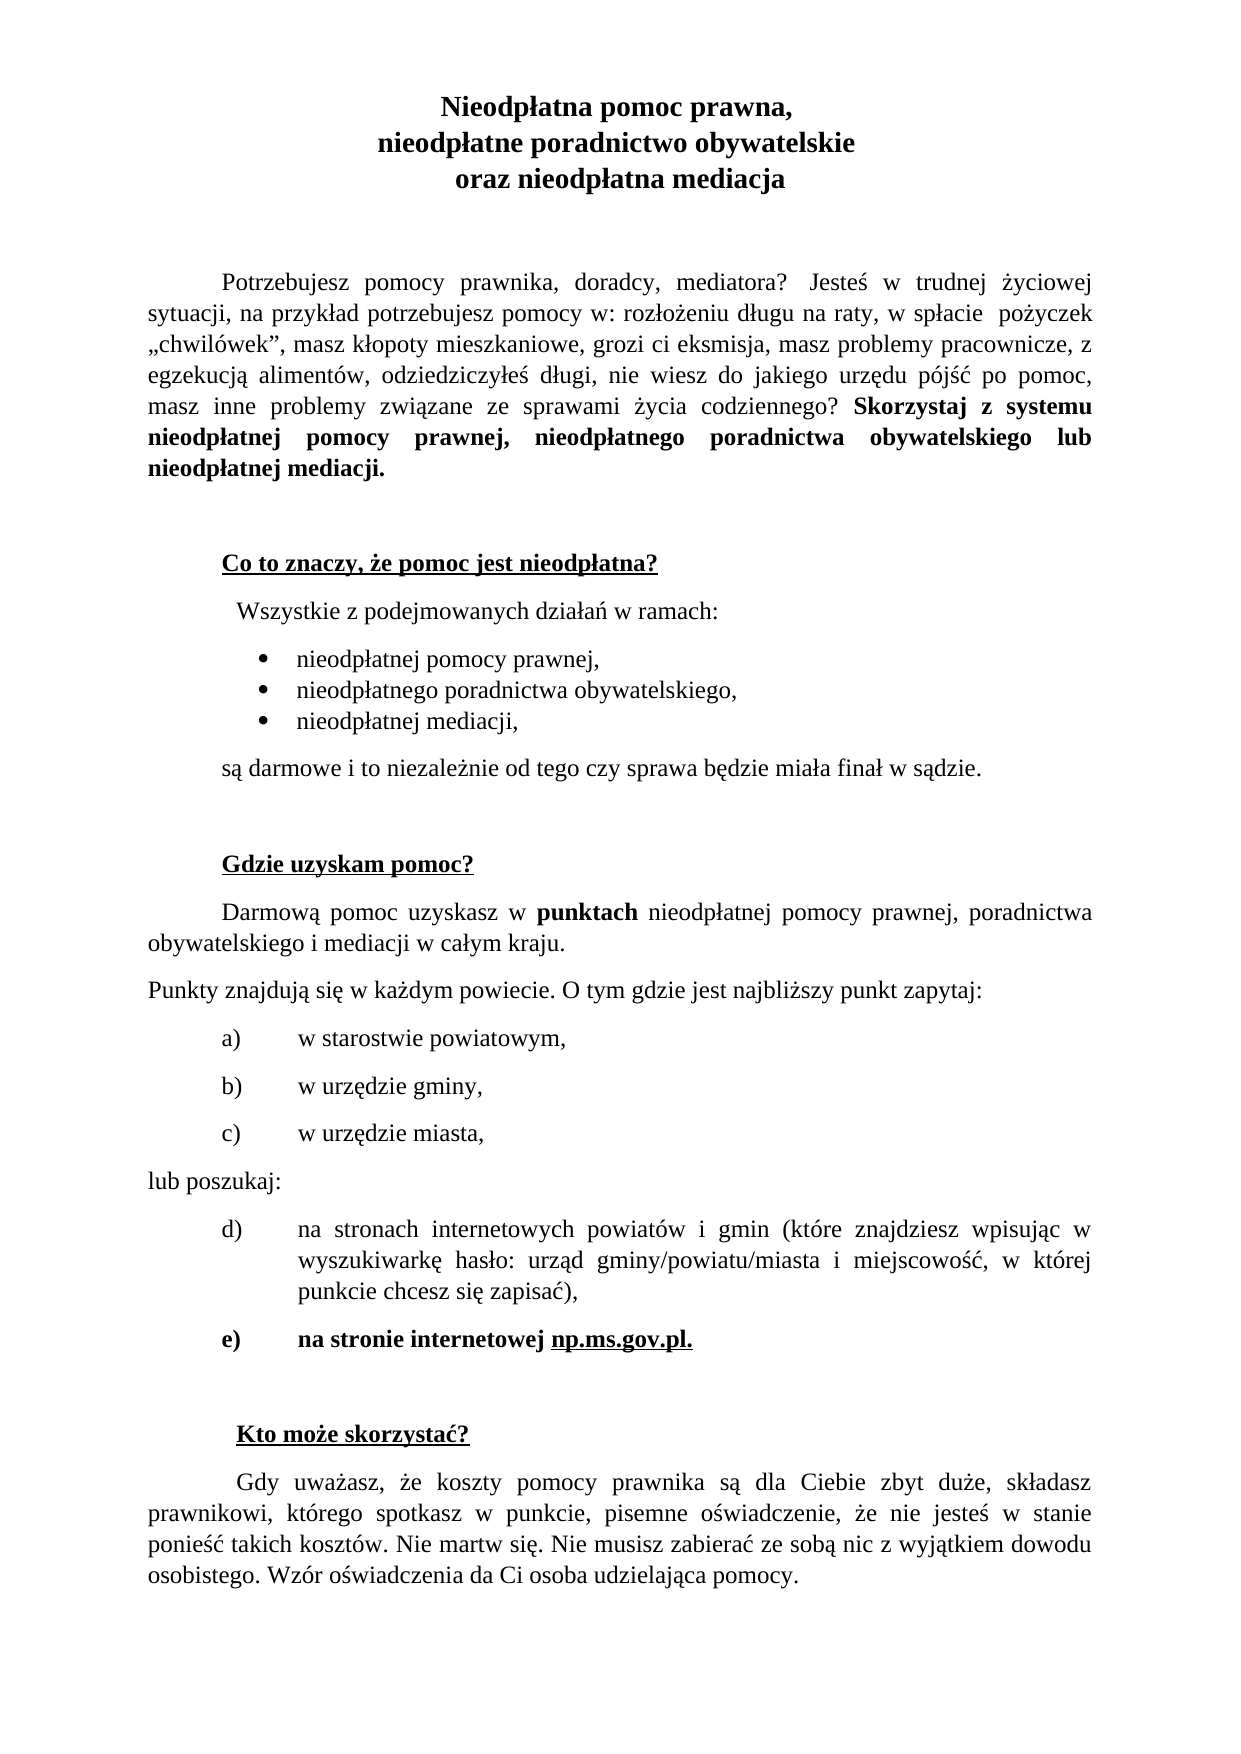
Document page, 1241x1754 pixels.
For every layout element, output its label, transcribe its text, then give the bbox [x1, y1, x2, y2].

text Nieodpłatna pomoc prawna, nieodpłatne poradnictwo obywatelskie oraz nieodpłatna mediacja [148, 89, 1093, 194]
list nieodpłatnej mediacji, [259, 706, 1093, 734]
text Wszystkie z podejmowanych działań w ramach: [148, 596, 1093, 625]
text Kto może skorzystać? [148, 1419, 1093, 1448]
text Darmową pomoc uzyskasz w punktach nieodpłatnej pomocy prawnej, poradnictwa obywatelskiego i mediacji w całym kraju. [148, 897, 1093, 956]
list na stronie internetowej np.ms.gov.pl. [221, 1324, 1093, 1352]
text Punkty znajdują się w każdym powiecie. O tym gdzie jest najbliższy punkt zapytaj: [148, 975, 1093, 1004]
text Potrzebujesz pomocy prawnika, doradcy, mediatora? Jesteś w trudnej życiowej sytuacji, na przykład potrzebujesz pomocy w: rozłożeniu długu na raty, w spłacie pożyczek „chwilówek”, masz kłopoty mieszkaniowe, grozi ci eksmisja, masz problemy pracownicze, z egzekucją alimentów, odziedziczyłeś długi, nie wiesz do jakiego urzędu pójść po pomoc, masz inne problemy związane ze sprawami życia codziennego? Skorzystaj z systemu nieodpłatnej pomocy prawnej, nieodpłatnego poradnictwa obywatelskiego lub nieodpłatnej mediacji. [148, 267, 1093, 482]
text lub poszukaj: [148, 1166, 1093, 1195]
list w urzędzie miasta, [221, 1118, 1093, 1147]
list w urzędzie gminy, [221, 1071, 1093, 1099]
list na stronach internetowych powiatów i gmin (które znajdziesz wpisując w wyszukiwarkę hasło: urząd gminy/powiatu/miasta i miejscowość, w której punkcie chcesz się zapisać), [221, 1214, 1093, 1305]
text Co to znaczy, że pomoc jest nieodpłatna? [148, 548, 1093, 577]
list nieodpłatnej pomocy prawnej, [259, 644, 1093, 672]
list nieodpłatnego poradnictwa obywatelskiego, [259, 675, 1093, 703]
text są darmowe i to niezależnie od tego czy sprawa będzie miała finał w sądzie. [148, 753, 1093, 782]
text Gdzie uzyskam pomoc? [148, 849, 1093, 878]
text Gdy uważasz, że koszty pomocy prawnika są dla Ciebie zbyt duże, składasz prawnikowi, którego spotkasz w punkcie, pisemne oświadczenie, że nie jesteś w stanie ponieść takich kosztów. Nie martw się. Nie musisz zabierać ze sobą nic z wyjątkiem dowodu osobistego. Wzór oświadczenia da Ci osoba udzielająca pomocy. [148, 1467, 1093, 1589]
list w starostwie powiatowym, [221, 1023, 1093, 1052]
